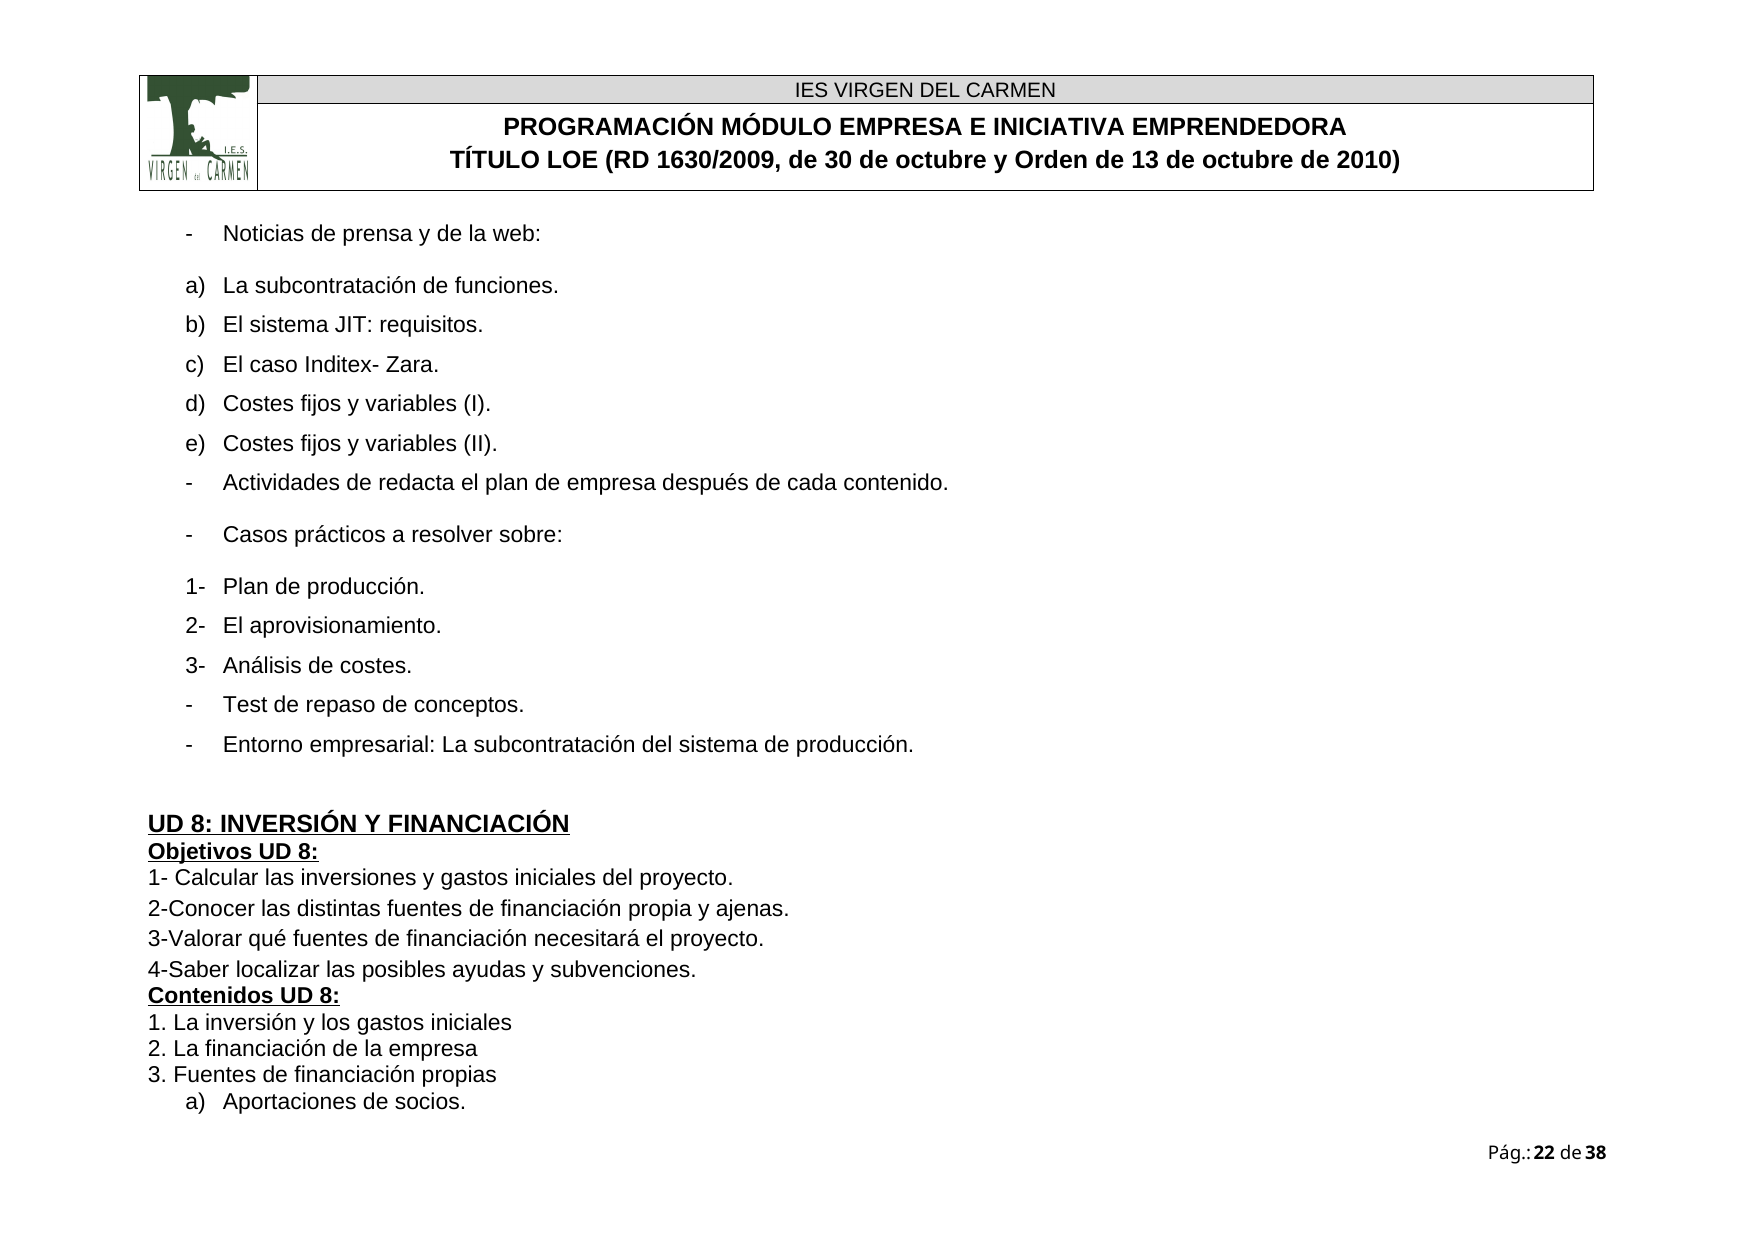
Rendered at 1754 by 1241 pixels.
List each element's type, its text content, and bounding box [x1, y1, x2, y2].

list Análisis de costes. [185, 652, 1606, 678]
list El caso Inditex- Zara. [185, 351, 1606, 377]
text 2-Conocer las distintas fuentes de financiación propia y ajenas. [148, 895, 1606, 921]
list Costes fijos y variables (I). [185, 390, 1606, 416]
list El sistema JIT: requisitos. [185, 311, 1606, 337]
list Noticias de prensa y de la web: [185, 220, 1606, 246]
list Plan de producción. [185, 573, 1606, 599]
text 1- Calcular las inversiones y gastos iniciales del proyecto. [148, 864, 1606, 891]
text 3. Fuentes de financiación propias [148, 1061, 1606, 1088]
list Costes fijos y variables (II). [185, 429, 1606, 456]
text Objetivos UD 8: [148, 838, 1606, 864]
text Contenidos UD 8: [148, 982, 1606, 1009]
list Actividades de redacta el plan de empresa después de cada contenido. [185, 469, 1606, 495]
text 3-Valorar qué fuentes de financiación necesitará el proyecto. [148, 925, 1606, 952]
list La subcontratación de funciones. [185, 272, 1606, 298]
text 2. La financiación de la empresa [148, 1035, 1606, 1061]
list Casos prácticos a resolver sobre: [185, 521, 1606, 547]
text UD 8: INVERSIÓN Y FINANCIACIÓN [148, 809, 1606, 838]
list El aprovisionamiento. [185, 612, 1606, 639]
list Test de repaso de conceptos. [185, 691, 1606, 718]
text 1. La inversión y los gastos iniciales [148, 1009, 1606, 1035]
picture [147, 76, 250, 182]
text 4-Saber localizar las posibles ayudas y subvenciones. [148, 956, 1606, 982]
list Entorno empresarial: La subcontratación del sistema de producción. [185, 731, 1606, 757]
list Aportaciones de socios. [185, 1088, 1606, 1114]
